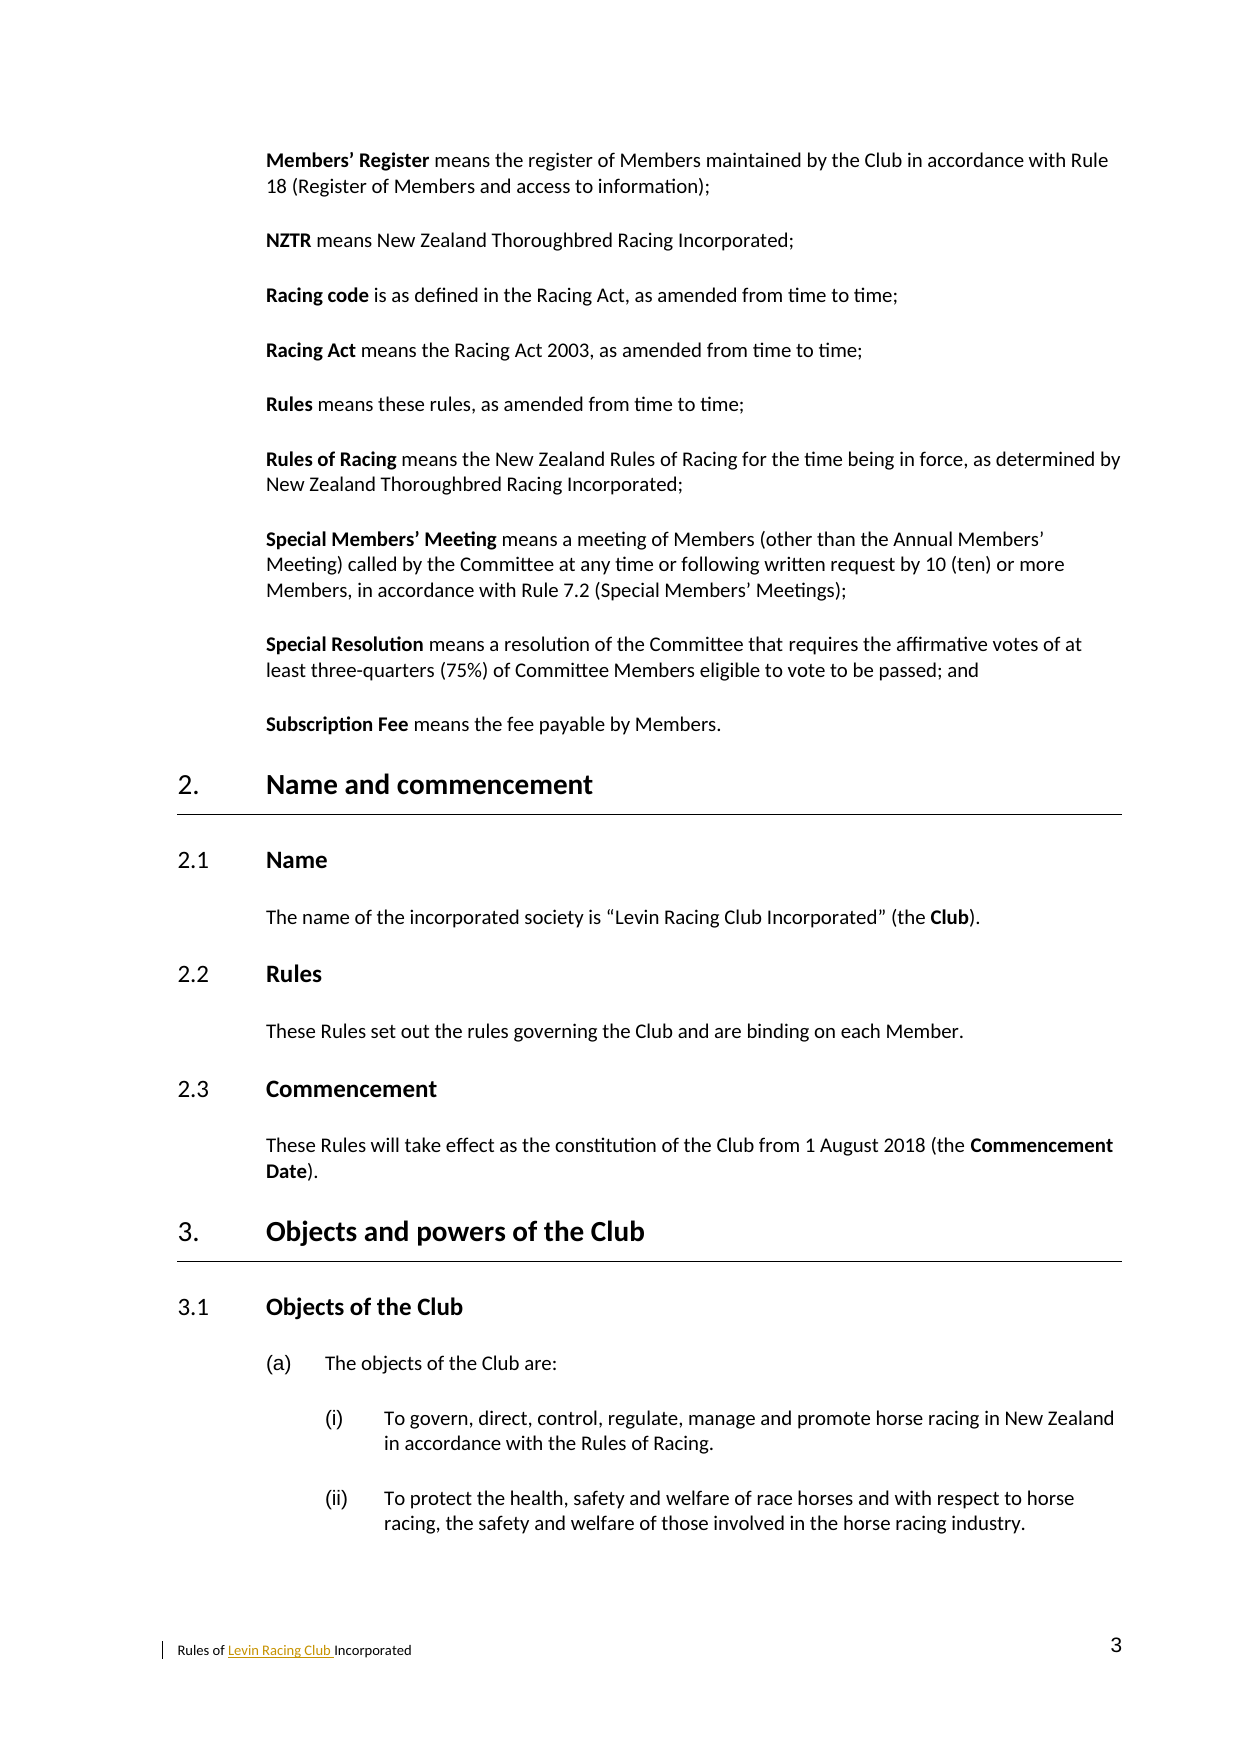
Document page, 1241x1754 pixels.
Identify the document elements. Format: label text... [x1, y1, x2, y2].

text Special Members’ Meeting means a meeting of Members (other than the Annual Members’ Meeting) called by the Committee at any time or following written request by 10 (ten) or more Members, in accordance with Rule 7.2 (Special Members’ Meetings); [266, 526, 1122, 602]
subtitle The name of the incorporated society is “Levin Racing Club Incorporated” (the Club). [266, 904, 1122, 929]
subtitle Name and commencement [177, 766, 1122, 814]
subtitle Name [177, 844, 1122, 875]
subtitle Objects and powers of the Club [177, 1213, 1122, 1261]
text Rules means these rules, as amended from time to time; [266, 391, 1122, 417]
text These Rules will take effect as the constitution of the Club from 1 August 2018 (the Commencement Date). [266, 1133, 1122, 1183]
text Subscription Fee means the fee payable by Members. [266, 711, 1122, 737]
subtitle To govern, direct, control, regulate, manage and promote horse racing in New Zealand in accordance with the Rules of Racing. [325, 1405, 1122, 1456]
subtitle Rules [177, 959, 1122, 989]
subtitle Objects of the Club [177, 1291, 1122, 1321]
text These Rules set out the rules governing the Club and are binding on each Member. [266, 1018, 1122, 1044]
text Racing Act means the Racing Act 2003, as amended from time to time; [266, 337, 1122, 362]
text Special Resolution means a resolution of the Committee that requires the affirmative votes of at least three-quarters (75%) of Committee Members eligible to vote to be passed; and [266, 631, 1122, 682]
text NZTR means New Zealand Thoroughbred Racing Incorporated; [266, 228, 1122, 253]
subtitle Commencement [177, 1073, 1122, 1103]
text Rules of Racing means the New Zealand Rules of Racing for the time being in force, as determined by New Zealand Thoroughbred Racing Incorporated; [266, 446, 1122, 497]
text Racing code is as defined in the Racing Act, as amended from time to time; [266, 282, 1122, 308]
subtitle The objects of the Club are: [266, 1351, 1122, 1376]
text Members’ Register means the register of Members maintained by the Club in accordance with Rule 18 (Register of Members and access to information); [266, 148, 1122, 198]
subtitle To protect the health, safety and welfare of race horses and with respect to horse racing, the safety and welfare of those involved in the horse racing industry. [325, 1485, 1122, 1536]
